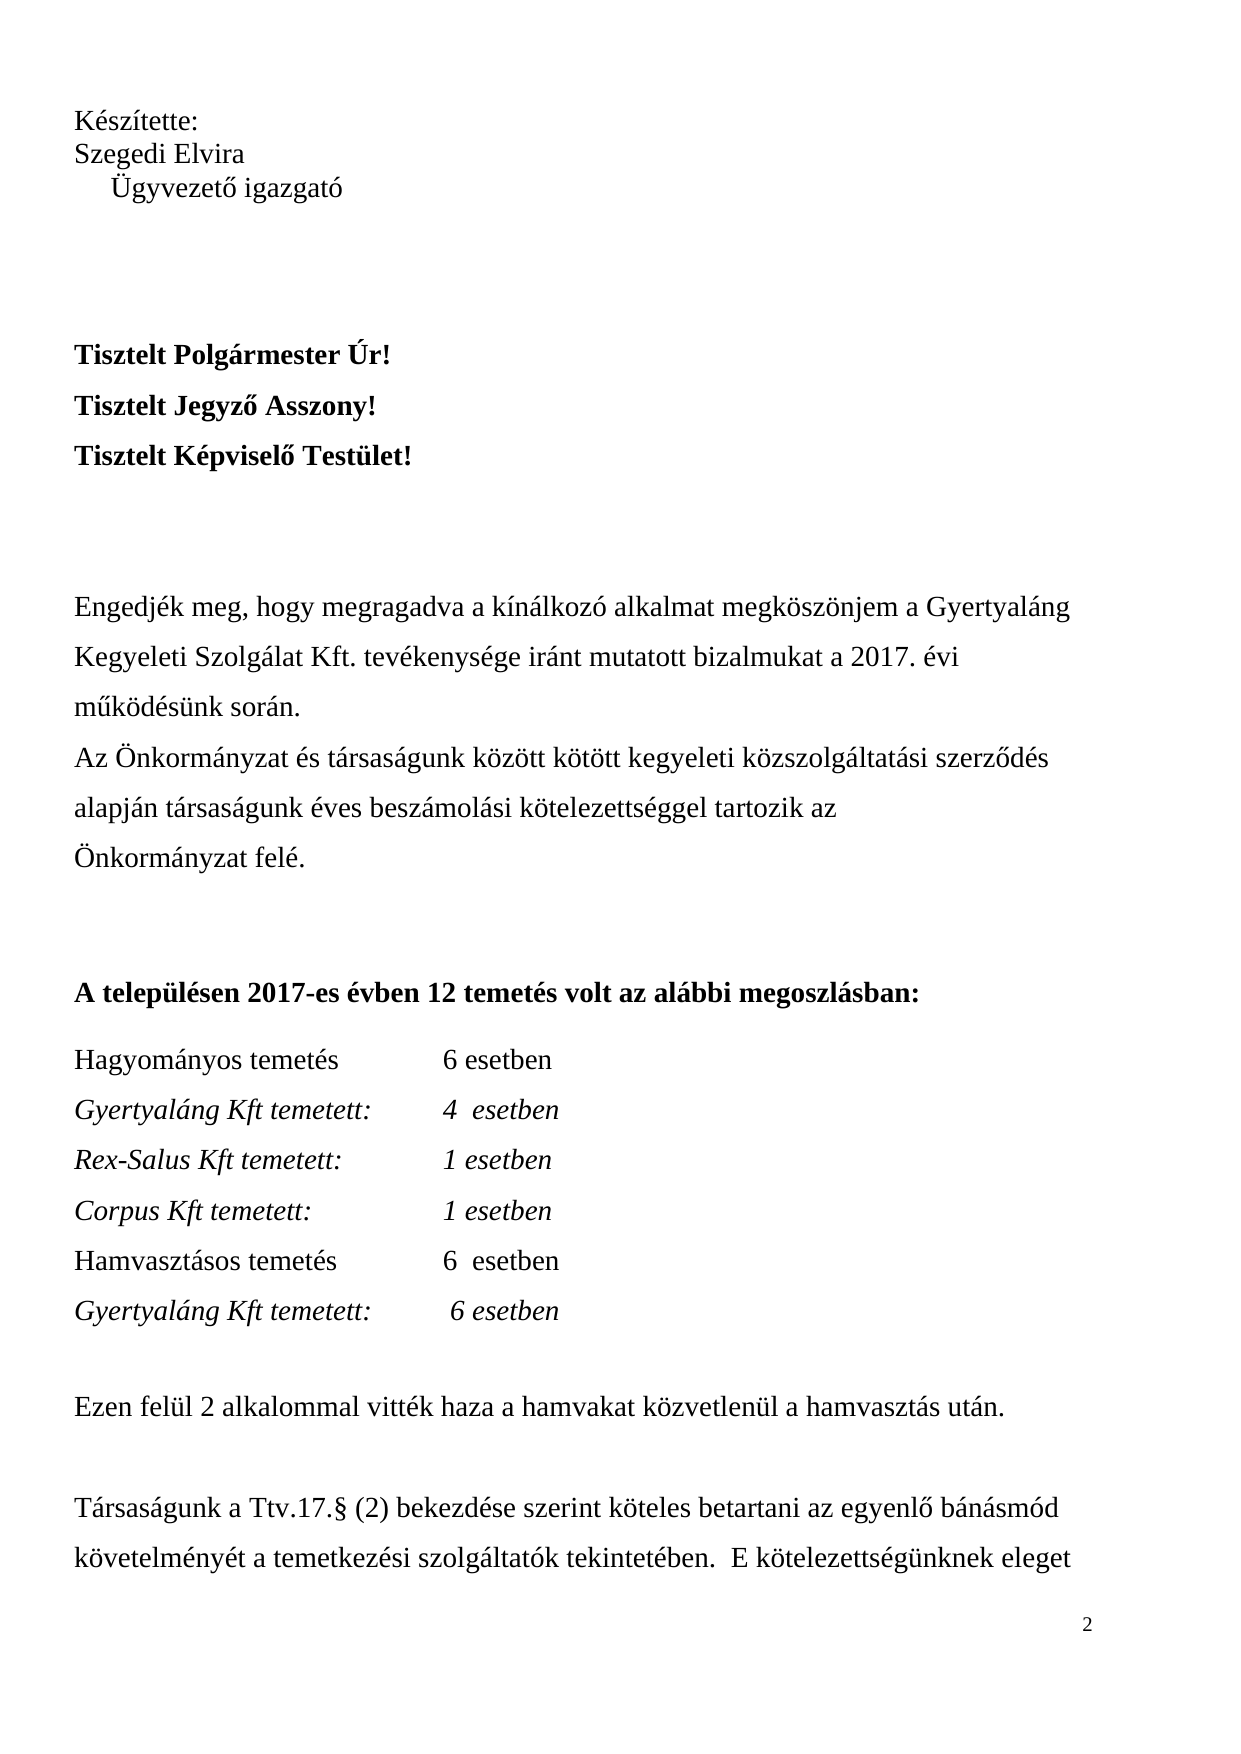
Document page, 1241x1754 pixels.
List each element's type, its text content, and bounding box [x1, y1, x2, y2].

text Tisztelt Jegyző Asszony! [0, 388, 1092, 421]
text Ügyvezető igazgató [0, 170, 1092, 203]
text Hagyományos temetés 6 esetben [74, 1042, 1092, 1075]
text alapján társaságunk éves beszámolási kötelezettséggel tartozik az [0, 790, 1092, 824]
text Hamvasztásos temetés 6 esetben [74, 1243, 1092, 1277]
text A településen 2017-es évben 12 temetés volt az alábbi megoszlásban: [74, 975, 1092, 1008]
text Tisztelt Polgármester Úr! [0, 337, 1092, 371]
text Gyertyaláng Kft temetett: 4 esetben [74, 1092, 1092, 1126]
text Szegedi Elvira [0, 136, 1092, 170]
text Önkormányzat felé. [0, 841, 1092, 874]
text Tisztelt Képviselő Testület! [0, 438, 1092, 472]
text Készítette: [0, 103, 1092, 136]
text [74, 1490, 1092, 1574]
text Gyertyaláng Kft temetett: 6 esetben [74, 1293, 1092, 1327]
text Engedjék meg, hogy megragadva a kínálkozó alkalmat megköszönjem a Gyertyaláng Kegyeleti Szolgálat Kft. tevékenysége iránt mutatott bizalmukat a 2017. évi működésünk során. [74, 589, 1092, 723]
text Az Önkormányzat és társaságunk között kötött kegyeleti közszolgáltatási szerződés [0, 740, 1092, 773]
text Rex-Salus Kft temetett: 1 esetben [74, 1142, 1092, 1176]
text Corpus Kft temetett: 1 esetben [74, 1193, 1092, 1226]
text Ezen felül 2 alkalommal vitték haza a hamvakat közvetlenül a hamvasztás után. [74, 1389, 1092, 1423]
